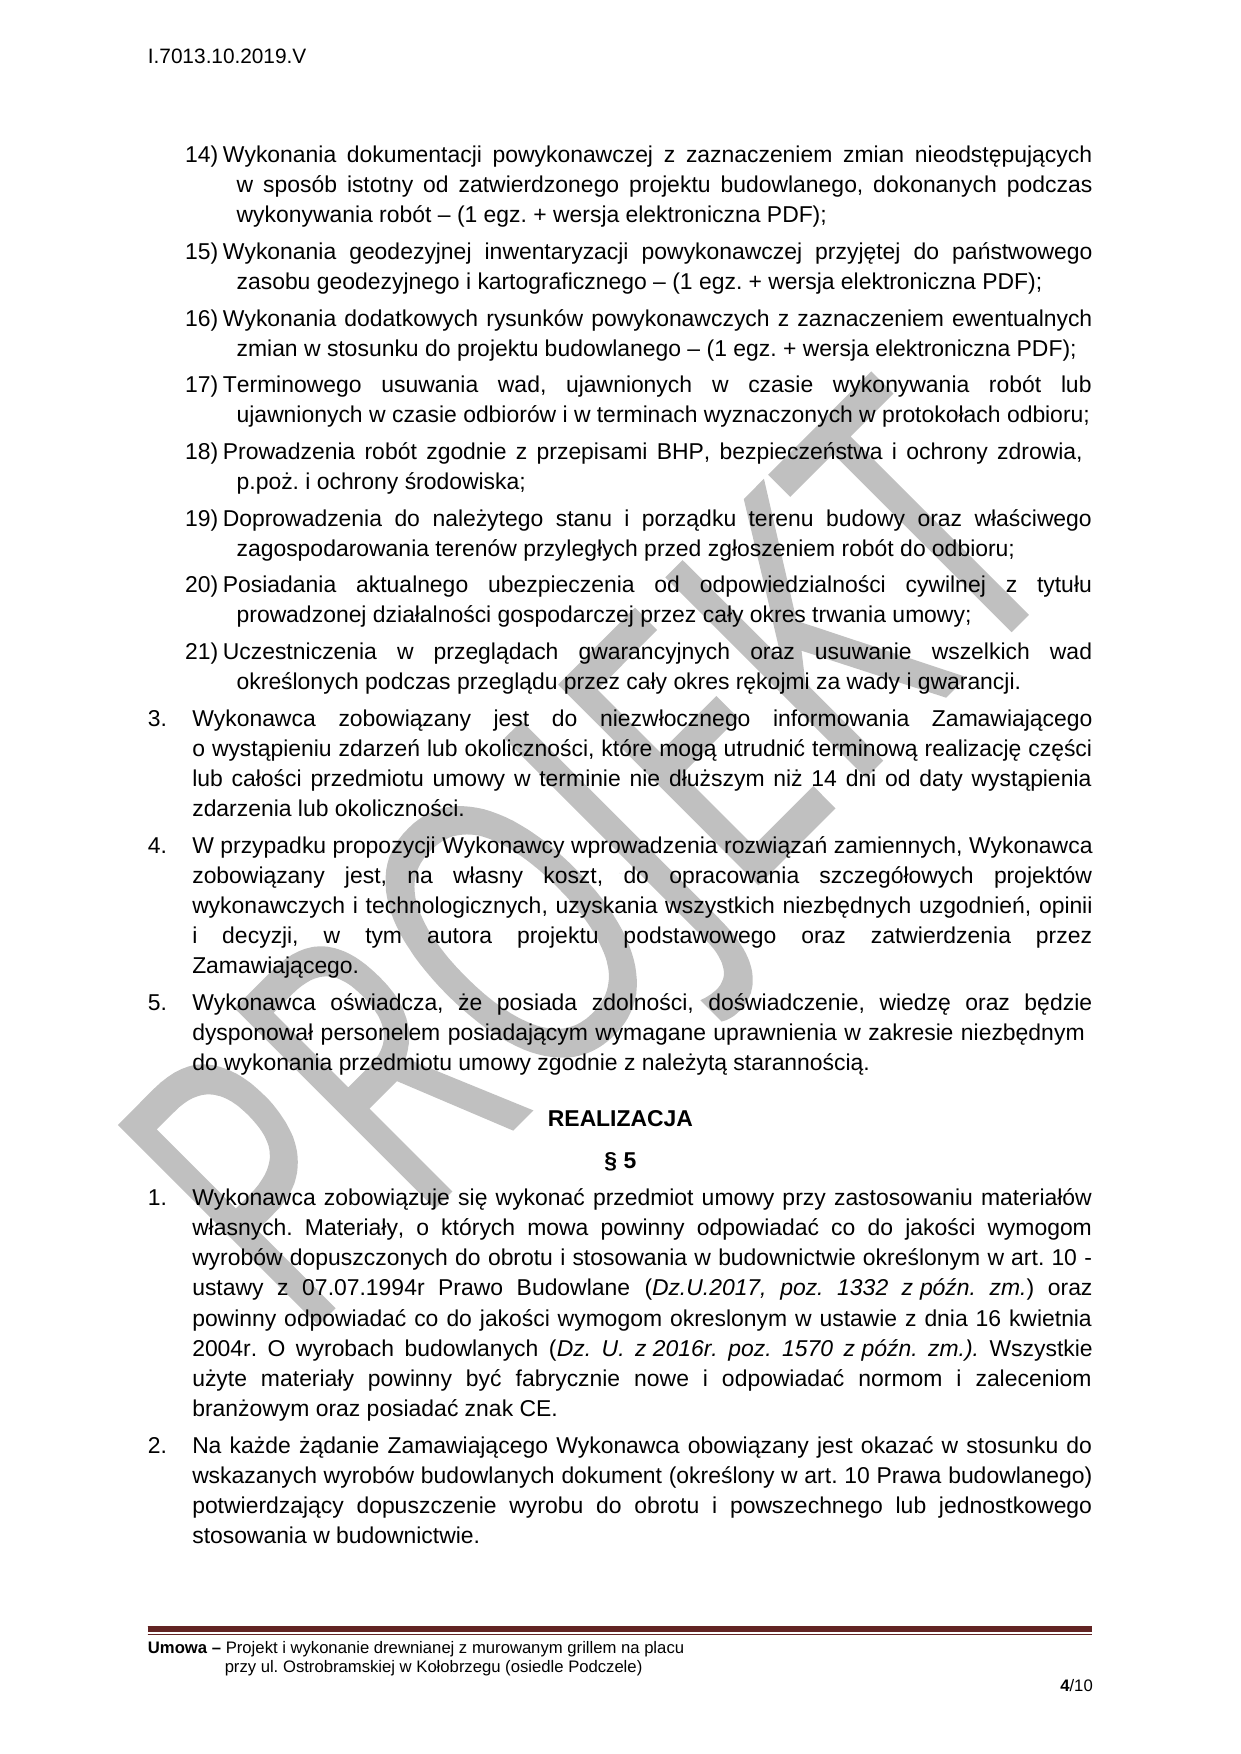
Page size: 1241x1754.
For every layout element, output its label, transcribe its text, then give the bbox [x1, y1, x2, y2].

list Terminowego usuwania wad, ujawnionych w czasie wykonywania robót lub ujawnionych w czasie odbiorów i w terminach wyznaczonych w protokołach odbioru; [185, 371, 1092, 428]
list Posiadania aktualnego ubezpieczenia od odpowiedzialności cywilnej z tytułu prowadzonej działalności gospodarczej przez cały okres trwania umowy; [185, 571, 1092, 628]
list Wykonania dokumentacji powykonawczej z zaznaczeniem zmian nieodstępujących w sposób istotny od zatwierdzonego projektu budowlanego, dokonanych podczas wykonywania robót – (1 egz. + wersja elektroniczna PDF); [185, 141, 1092, 228]
list Wykonawca zobowiązany jest do niezwłocznego informowania Zamawiającego o wystąpieniu zdarzeń lub okoliczności, które mogą utrudnić terminową realizację części lub całości przedmiotu umowy w terminie nie dłuższym niż 14 dni od daty wystąpienia zdarzenia lub okoliczności. [148, 704, 1092, 822]
list Wykonawca oświadcza, że posiada zdolności, doświadczenie, wiedzę oraz będzie dysponował personelem posiadającym wymagane uprawnienia w zakresie niezbędnym do wykonania przedmiotu umowy zgodnie z należytą starannością. [148, 989, 1092, 1076]
list Uczestniczenia w przeglądach gwarancyjnych oraz usuwanie wszelkich wad określonych podczas przeglądu przez cały okres rękojmi za wady i gwarancji. [185, 638, 1092, 694]
list Wykonawca zobowiązuje się wykonać przedmiot umowy przy zastosowaniu materiałów własnych. Materiały, o których mowa powinny odpowiadać co do jakości wymogom wyrobów dopuszczonych do obrotu i stosowania w budownictwie określonym w art. 10 - ustawy z 07.07.1994r Prawo Budowlane (Dz.U.2017, poz. 1332 z późn. zm.) oraz powinny odpowiadać co do jakości wymogom okreslonym w ustawie z dnia 16 kwietnia 2004r. O wyrobach budowlanych (Dz. U. z 2016r. poz. 1570 z późn. zm.). Wszystkie użyte materiały powinny być fabrycznie nowe i odpowiadać normom i zaleceniom branżowym oraz posiadać znak CE. [148, 1184, 1092, 1422]
list Doprowadzenia do należytego stanu i porządku terenu budowy oraz właściwego zagospodarowania terenów przyległych przed zgłoszeniem robót do odbioru; [185, 504, 1092, 561]
list Wykonania geodezyjnej inwentaryzacji powykonawczej przyjętej do państwowego zasobu geodezyjnego i kartograficznego – (1 egz. + wersja elektroniczna PDF); [185, 238, 1092, 294]
text REALIZACJA [148, 1104, 1092, 1131]
list Prowadzenia robót zgodnie z przepisami BHP, bezpieczeństwa i ochrony zdrowia, p.poż. i ochrony środowiska; [185, 438, 1092, 494]
list Wykonania dodatkowych rysunków powykonawczych z zaznaczeniem ewentualnych zmian w stosunku do projektu budowlanego – (1 egz. + wersja elektroniczna PDF); [185, 304, 1092, 361]
list W przypadku propozycji Wykonawcy wprowadzenia rozwiązań zamiennych, Wykonawca zobowiązany jest, na własny koszt, do opracowania szczegółowych projektów wykonawczych i technologicznych, uzyskania wszystkich niezbędnych uzgodnień, opinii i decyzji, w tym autora projektu podstawowego oraz zatwierdzenia przez Zamawiającego. [148, 832, 1092, 979]
text § 5 [148, 1147, 1092, 1174]
list Na każde żądanie Zamawiającego Wykonawca obowiązany jest okazać w stosunku do wskazanych wyrobów budowlanych dokument (określony w art. 10 Prawa budowlanego) potwierdzający dopuszczenie wyrobu do obrotu i powszechnego lub jednostkowego stosowania w budownictwie. [148, 1432, 1092, 1549]
